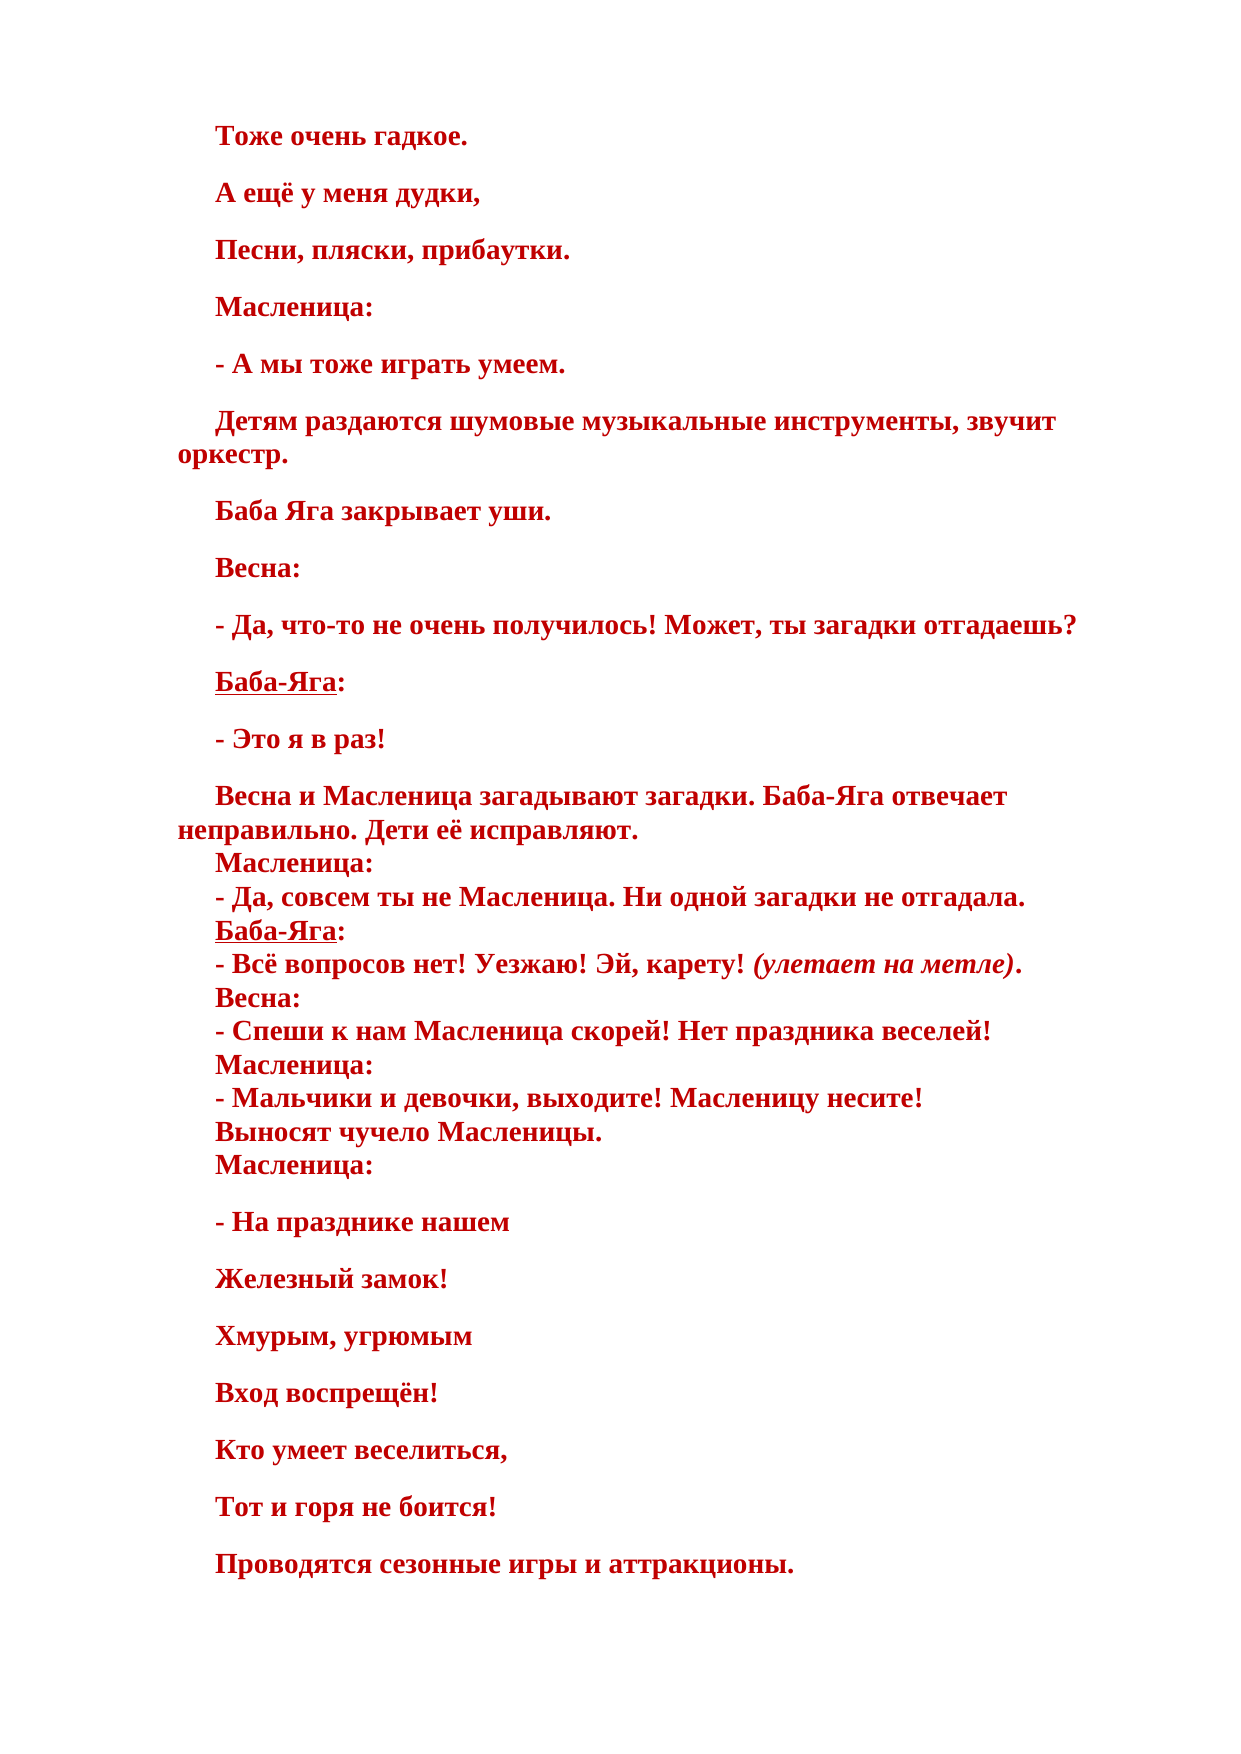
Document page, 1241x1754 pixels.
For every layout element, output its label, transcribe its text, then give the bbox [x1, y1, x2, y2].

text Тот и горя не боится! [177, 1489, 1152, 1523]
text Масленица: [177, 846, 1152, 879]
text Весна: [177, 980, 1152, 1013]
text Баба-Яга: [177, 664, 1152, 698]
text - Спеши к нам Масленица скорей! Нет праздника веселей! [177, 1013, 1152, 1047]
text Кто умеет веселиться, [177, 1432, 1152, 1466]
text Хмурым, угрюмым [177, 1318, 1152, 1352]
text - Да, что-то не очень получилось! Может, ты загадки отгадаешь? [177, 607, 1152, 641]
text Масленица: [177, 289, 1152, 323]
text Железный замок! [177, 1261, 1152, 1295]
text Тоже очень гадкое. [177, 118, 1152, 152]
text Песни, пляски, прибаутки. [177, 232, 1152, 266]
text - Мальчики и девочки, выходите! Масленицу несите! [177, 1080, 1152, 1114]
text Баба-Яга: [177, 913, 1152, 946]
text Детям раздаются шумовые музыкальные инструменты, звучит оркестр. [177, 403, 1152, 470]
text - А мы тоже играть умеем. [177, 346, 1152, 379]
text Проводятся сезонные игры и аттракционы. [177, 1546, 1152, 1580]
text - Всё вопросов нет! Уезжаю! Эй, карету! (улетает на метле). [177, 946, 1152, 980]
text - Да, совсем ты не Масленица. Ни одной загадки не отгадала. [177, 879, 1152, 913]
text А ещё у меня дудки, [177, 175, 1152, 209]
text Масленица: [177, 1147, 1152, 1181]
text Масленица: [177, 1047, 1152, 1080]
text Баба Яга закрывает уши. [177, 493, 1152, 527]
text - Это я в раз! [177, 721, 1152, 755]
text Вход воспрещён! [177, 1375, 1152, 1409]
text Выносят чучело Масленицы. [177, 1114, 1152, 1147]
text - На празднике нашем [177, 1204, 1152, 1238]
text Весна и Масленица загадывают загадки. Баба-Яга отвечает неправильно. Дети её исправляют. [177, 778, 1152, 846]
text Весна: [177, 551, 1152, 584]
